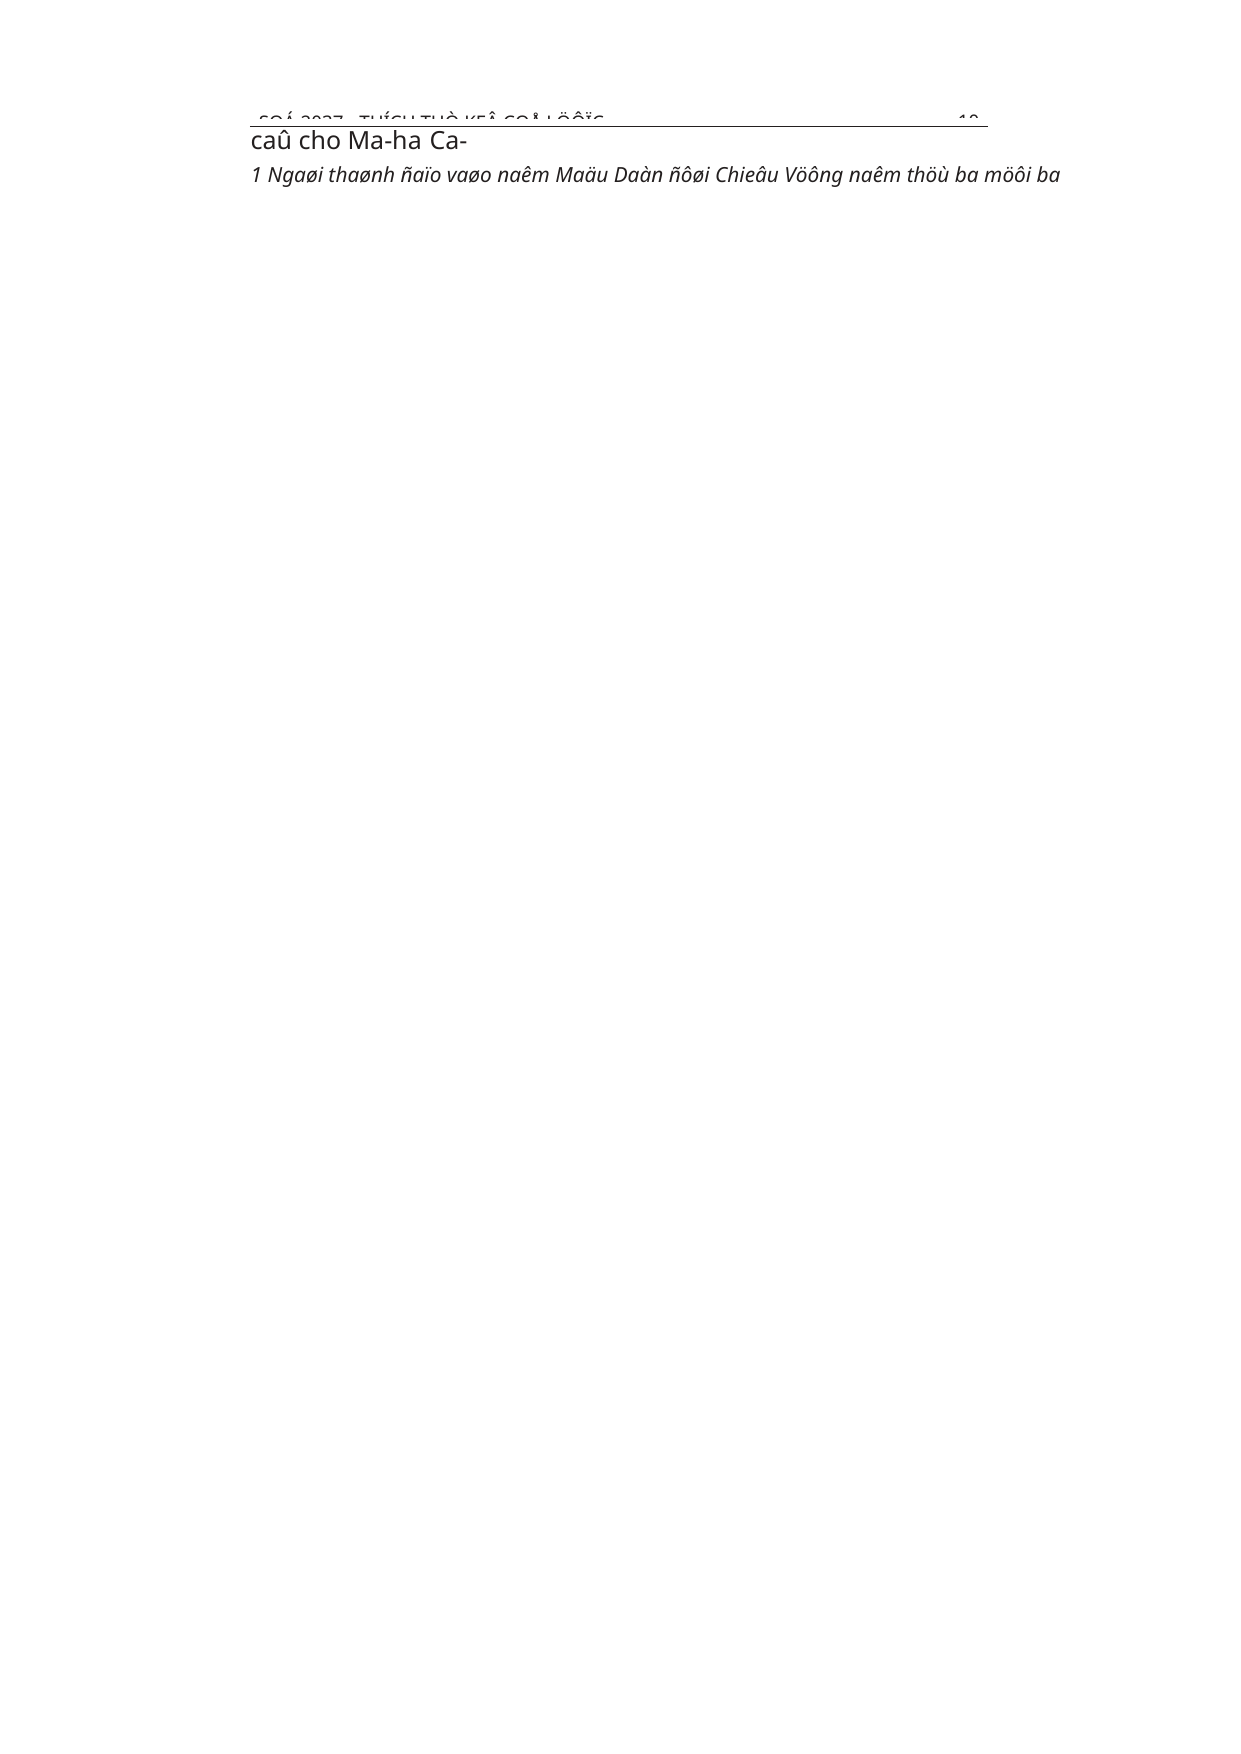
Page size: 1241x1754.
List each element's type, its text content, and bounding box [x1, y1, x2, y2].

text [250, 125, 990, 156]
text 1 Ngaøi thaønh ñaïo vaøo naêm Maäu Daàn ñôøi Chieâu Vöông naêm thöù ba möôi ba [250, 160, 1065, 188]
